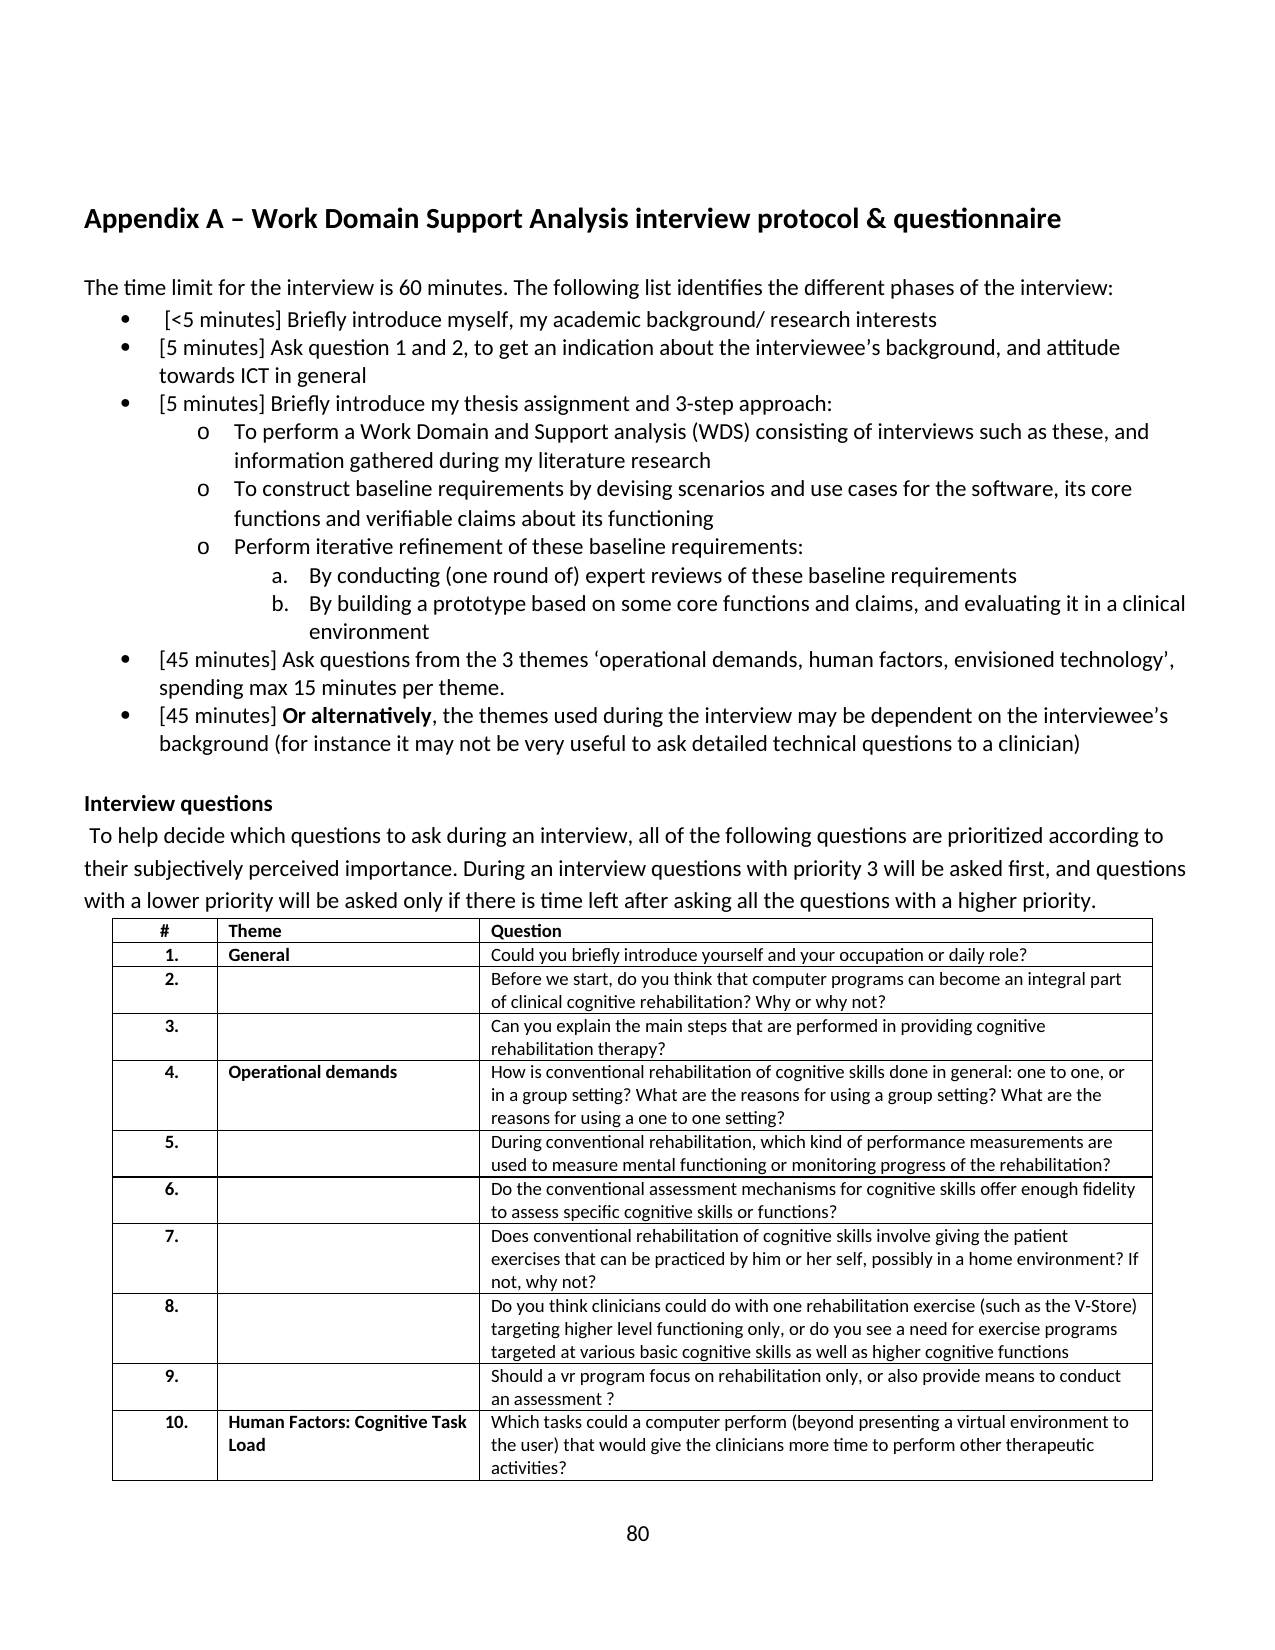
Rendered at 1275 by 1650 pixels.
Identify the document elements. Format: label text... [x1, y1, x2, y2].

list [45 minutes] Ask questions from the 3 themes ‘operational demands, human factors, envisioned technology’, spending max 15 minutes per theme. [121, 645, 1191, 701]
table_header Question [480, 919, 1152, 942]
table_cell [113, 1061, 217, 1129]
table_header # [113, 919, 217, 942]
text To help decide which questions to ask during an interview, all of the following questions are prioritized according to their subjectively perceived importance. During an interview questions with priority 3 will be asked first, and questions with a lower priority will be asked only if there is time left after asking all the questions with a higher priority. [84, 821, 1191, 914]
table_cell [113, 1411, 217, 1479]
table_cell Does conventional rehabilitation of cognitive skills involve giving the patient exercises that can be practiced by him or her self, possibly in a home environment? If not, why not? [480, 1224, 1152, 1293]
text Interview questions [84, 789, 1191, 817]
table_cell [113, 1294, 217, 1363]
list [5 minutes] Ask question 1 and 2, to get an indication about the interviewee’s background, and attitude towards ICT in general [121, 333, 1191, 389]
table_cell [218, 1364, 479, 1410]
list [45 minutes] Or alternatively, the themes used during the interview may be dependent on the interviewee’s background (for instance it may not be very useful to ask detailed technical questions to a clinician) [121, 701, 1191, 757]
table_cell Can you explain the main steps that are performed in providing cognitive rehabilitation therapy? [480, 1014, 1152, 1060]
table_cell How is conventional rehabilitation of cognitive skills done in general: one to one, or in a group setting? What are the reasons for using a group setting? What are the reasons for using a one to one setting? [480, 1061, 1152, 1129]
list By building a prototype based on some core functions and claims, and evaluating it in a clinical environment [271, 589, 1191, 645]
table_cell [113, 1014, 217, 1060]
table_cell Do you think clinicians could do with one rehabilitation exercise (such as the V-Store) targeting higher level functioning only, or do you see a need for exercise programs targeted at various basic cognitive skills as well as higher cognitive functions [480, 1294, 1152, 1363]
table_cell Should a vr program focus on rehabilitation only, or also provide means to conduct an assessment ? [480, 1364, 1152, 1410]
table_cell Before we start, do you think that computer programs can become an integral part of clinical cognitive rehabilitation? Why or why not? [480, 967, 1152, 1013]
table_cell [218, 1131, 479, 1176]
list [5 minutes] Briefly introduce my thesis assignment and 3-step approach: [121, 389, 1191, 417]
table_cell [113, 1224, 217, 1293]
list By conducting (one round of) expert reviews of these baseline requirements [271, 561, 1191, 589]
table_cell [113, 967, 217, 1013]
list To perform a Work Domain and Support analysis (WDS) consisting of interviews such as these, and information gathered during my literature research [196, 417, 1191, 474]
table_cell Which tasks could a computer perform (beyond presenting a virtual environment to the user) that would give the clinicians more time to perform other therapeutic activities? [480, 1411, 1152, 1479]
table_cell During conventional rehabilitation, which kind of performance measurements are used to measure mental functioning or monitoring progress of the rehabilitation? [480, 1131, 1152, 1176]
table_cell [218, 1014, 479, 1060]
table_cell [113, 943, 217, 966]
table_header Theme [218, 919, 479, 942]
table_cell [218, 967, 479, 1013]
table_cell [218, 1294, 479, 1363]
table_cell Operational demands [218, 1061, 479, 1129]
table_cell General [218, 943, 479, 966]
table_cell [113, 1131, 217, 1176]
table_cell Human Factors: Cognitive Task Load [218, 1411, 479, 1479]
table_cell [218, 1178, 479, 1223]
list Perform iterative refinement of these baseline requirements: [196, 532, 1191, 561]
table_cell [113, 1178, 217, 1223]
table_cell [218, 1224, 479, 1293]
list To construct baseline requirements by devising scenarios and use cases for the software, its core functions and verifiable claims about its functioning [196, 474, 1191, 532]
table_cell [113, 1364, 217, 1410]
table_cell Could you briefly introduce yourself and your occupation or daily role? [480, 943, 1152, 966]
subtitle Appendix A – Work Domain Support Analysis interview protocol & questionnaire [84, 200, 1191, 236]
list [<5 minutes] Briefly introduce myself, my academic background/ research interests [121, 305, 1191, 333]
table_cell Do the conventional assessment mechanisms for cognitive skills offer enough fidelity to assess specific cognitive skills or functions? [480, 1178, 1152, 1223]
text The time limit for the interview is 60 minutes. The following list identifies the different phases of the interview: [84, 273, 1191, 301]
